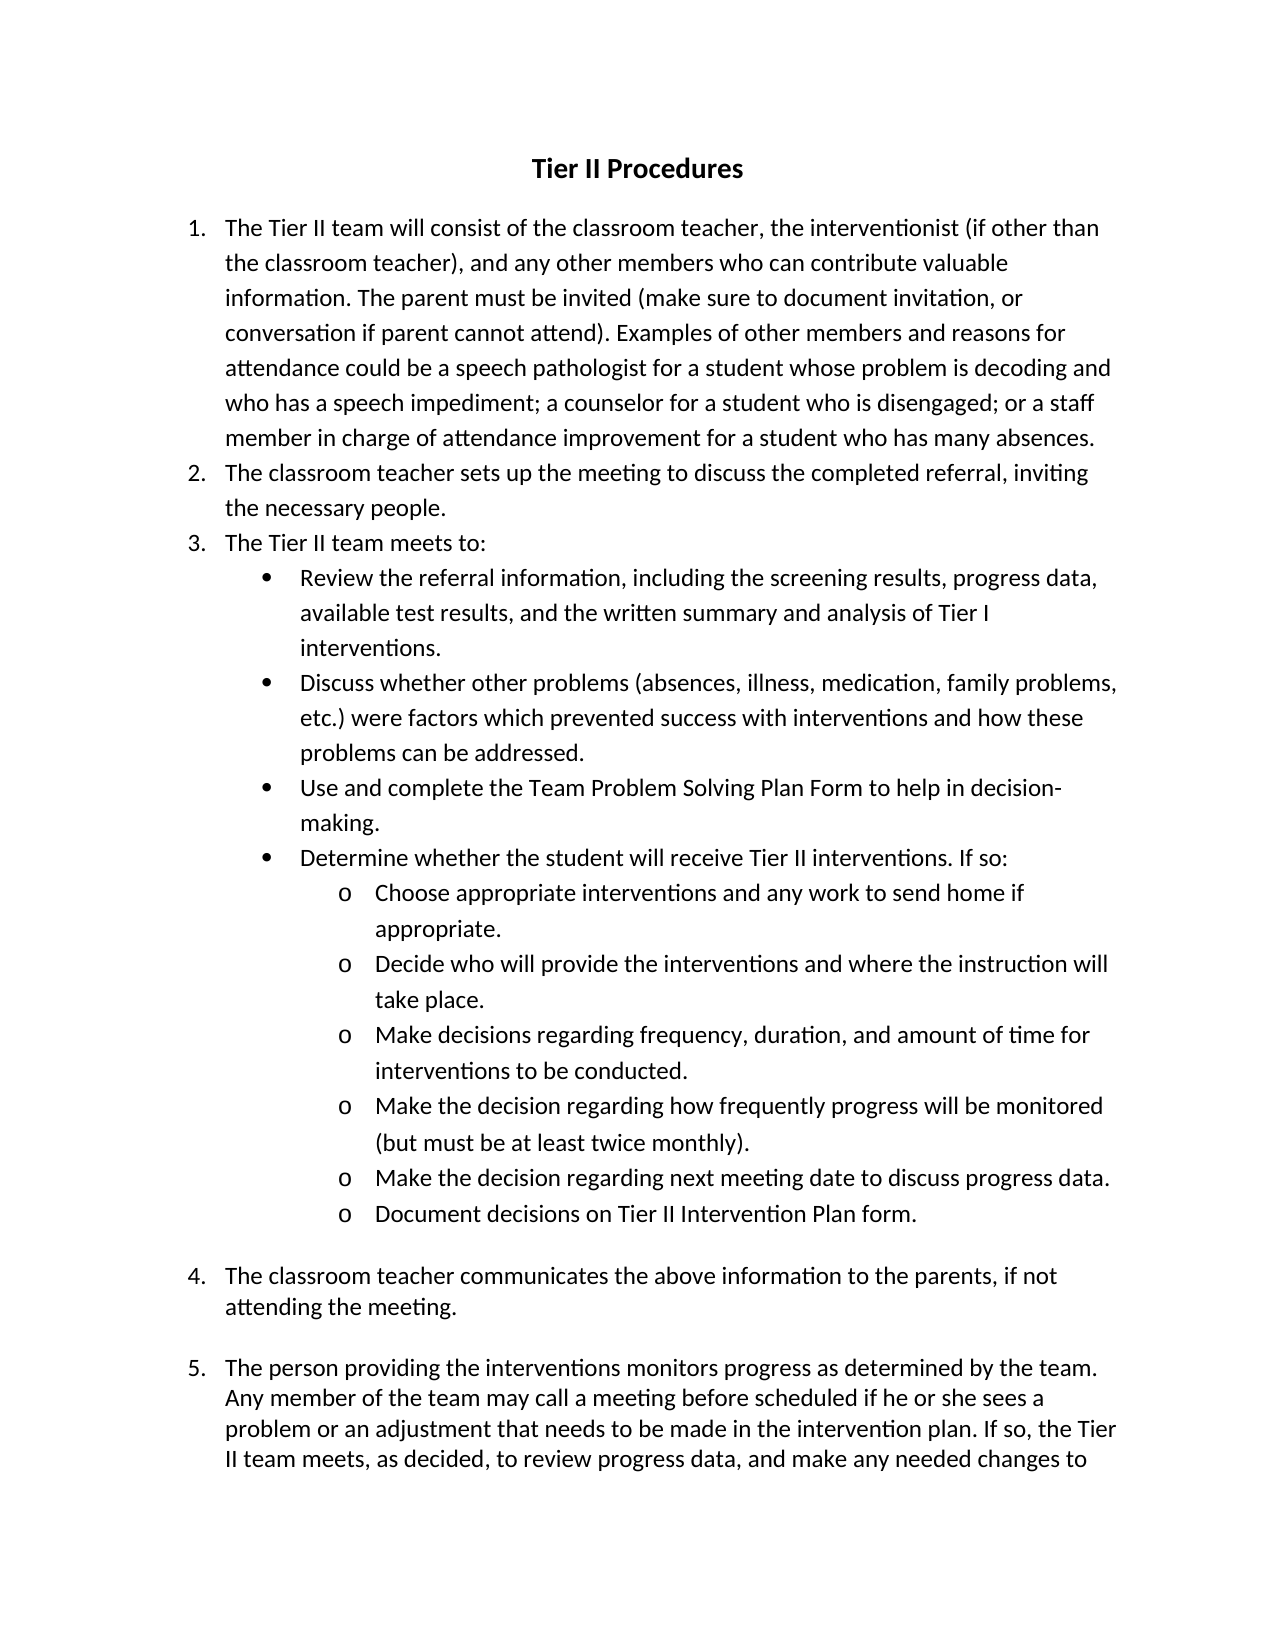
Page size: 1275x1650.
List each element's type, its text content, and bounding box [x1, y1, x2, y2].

text Tier II Procedures [150, 150, 1125, 186]
list Determine whether the student will receive Tier II interventions. If so: [262, 842, 1125, 872]
list Document decisions on Tier II Intervention Plan form. [337, 1198, 1125, 1230]
list The Tier II team will consist of the classroom teacher, the interventionist (if other than the classroom teacher), and any other members who can contribute valuable information. The parent must be invited (make sure to document invitation, or conversation if parent cannot attend). Examples of other members and reasons for attendance could be a speech pathologist for a student whose problem is decoding and who has a speech impediment; a counselor for a student who is disengaged; or a staff member in charge of attendance improvement for a student who has many absences. [187, 212, 1125, 452]
list Choose appropriate interventions and any work to send home if appropriate. [337, 877, 1125, 943]
list The classroom teacher communicates the above information to the parents, if not attending the meeting. [187, 1261, 1125, 1322]
list Make the decision regarding next meeting date to discuss progress data. [337, 1162, 1125, 1193]
list Use and complete the Team Problem Solving Plan Form to help in decision-making. [262, 772, 1125, 837]
list Make decisions regarding frequency, duration, and amount of time for interventions to be conducted. [337, 1019, 1125, 1086]
list The classroom teacher sets up the meeting to discuss the completed referral, inviting the necessary people. [187, 457, 1125, 522]
list Discuss whether other problems (absences, illness, medication, family problems, etc.) were factors which prevented success with interventions and how these problems can be addressed. [262, 667, 1125, 767]
list Review the referral information, including the screening results, progress data, available test results, and the written summary and analysis of Tier I interventions. [262, 562, 1125, 662]
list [187, 1352, 1125, 1474]
list Decide who will provide the interventions and where the instruction will take place. [337, 948, 1125, 1015]
list Make the decision regarding how frequently progress will be monitored (but must be at least twice monthly). [337, 1091, 1125, 1157]
list The Tier II team meets to: [187, 527, 1125, 557]
